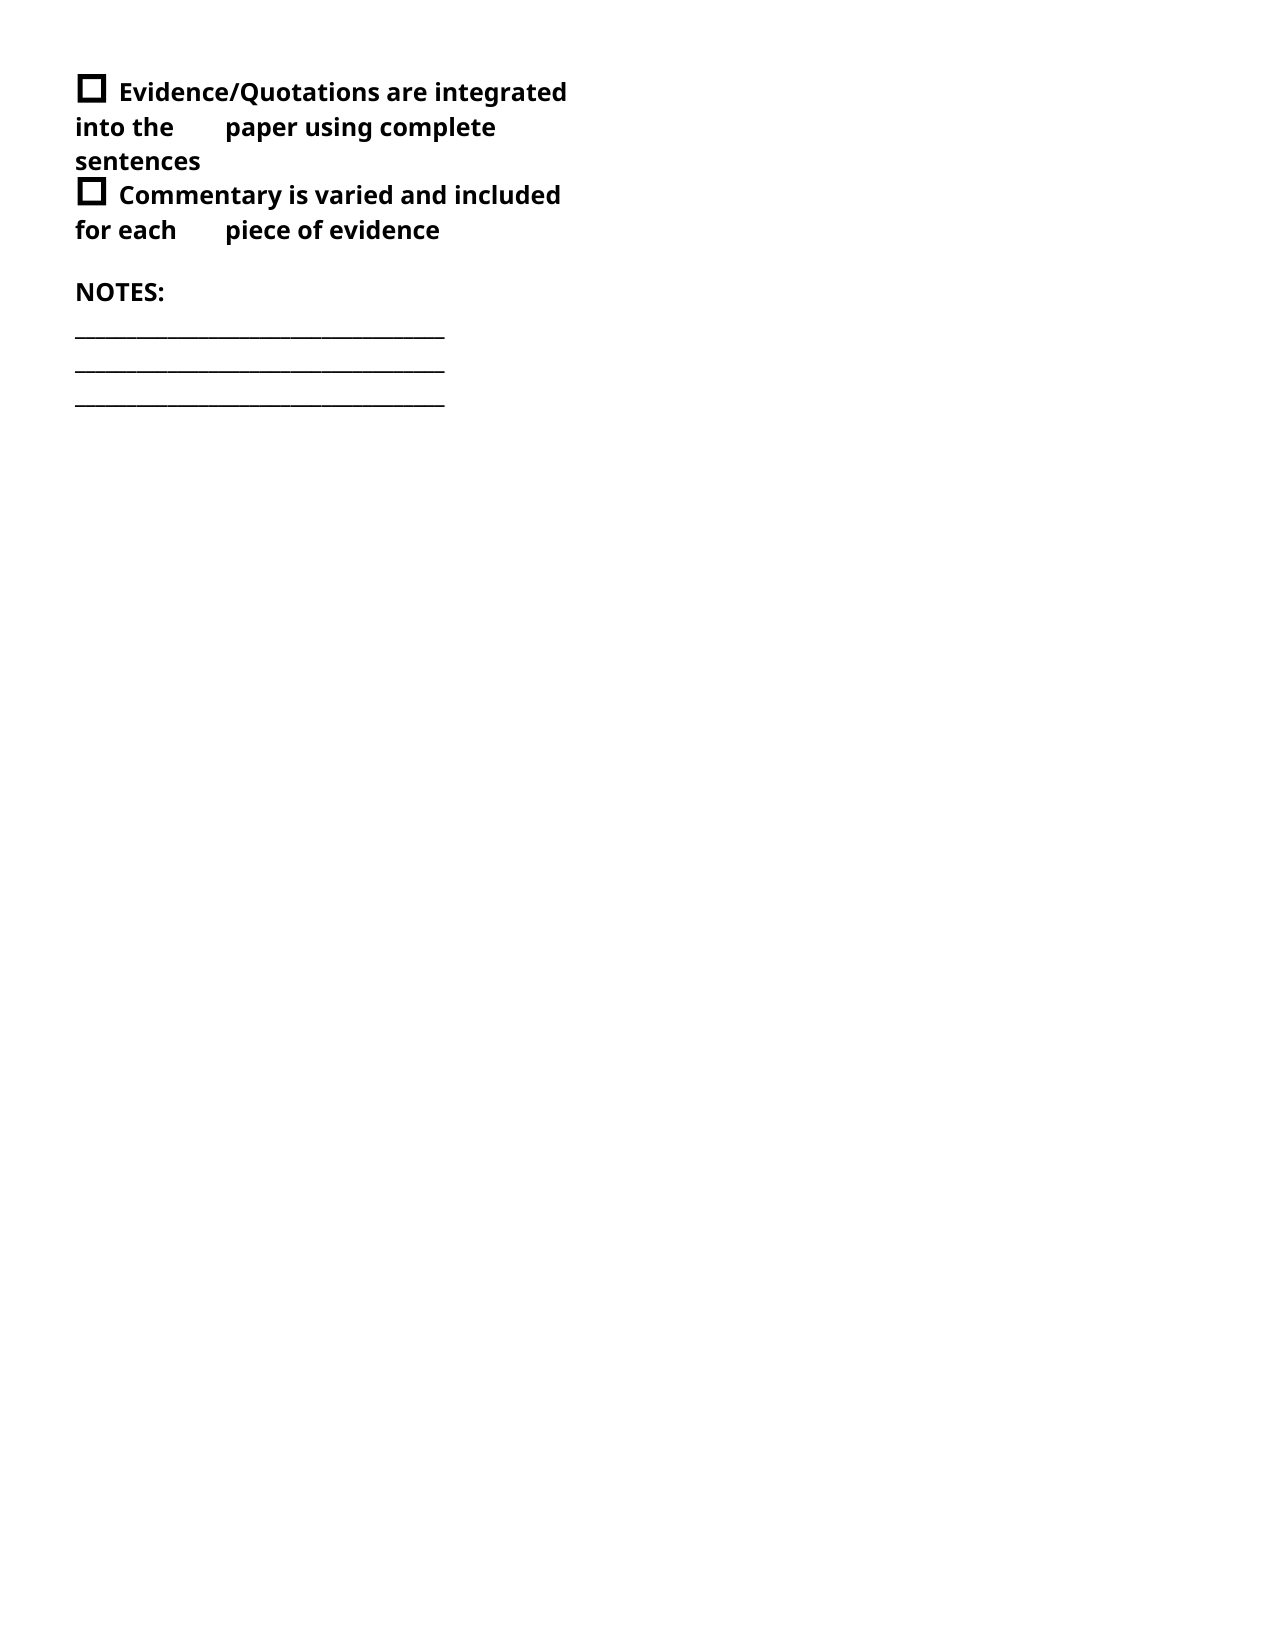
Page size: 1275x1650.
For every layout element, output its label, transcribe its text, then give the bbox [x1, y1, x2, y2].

text ____________________________________ ____________________________________ ____________________________________ [75, 309, 600, 411]
text NOTES: [75, 275, 600, 309]
text Commentary is varied and included for each piece of evidence [75, 178, 600, 275]
text Evidence/Quotations are integrated into the paper using complete sentences [75, 75, 600, 178]
